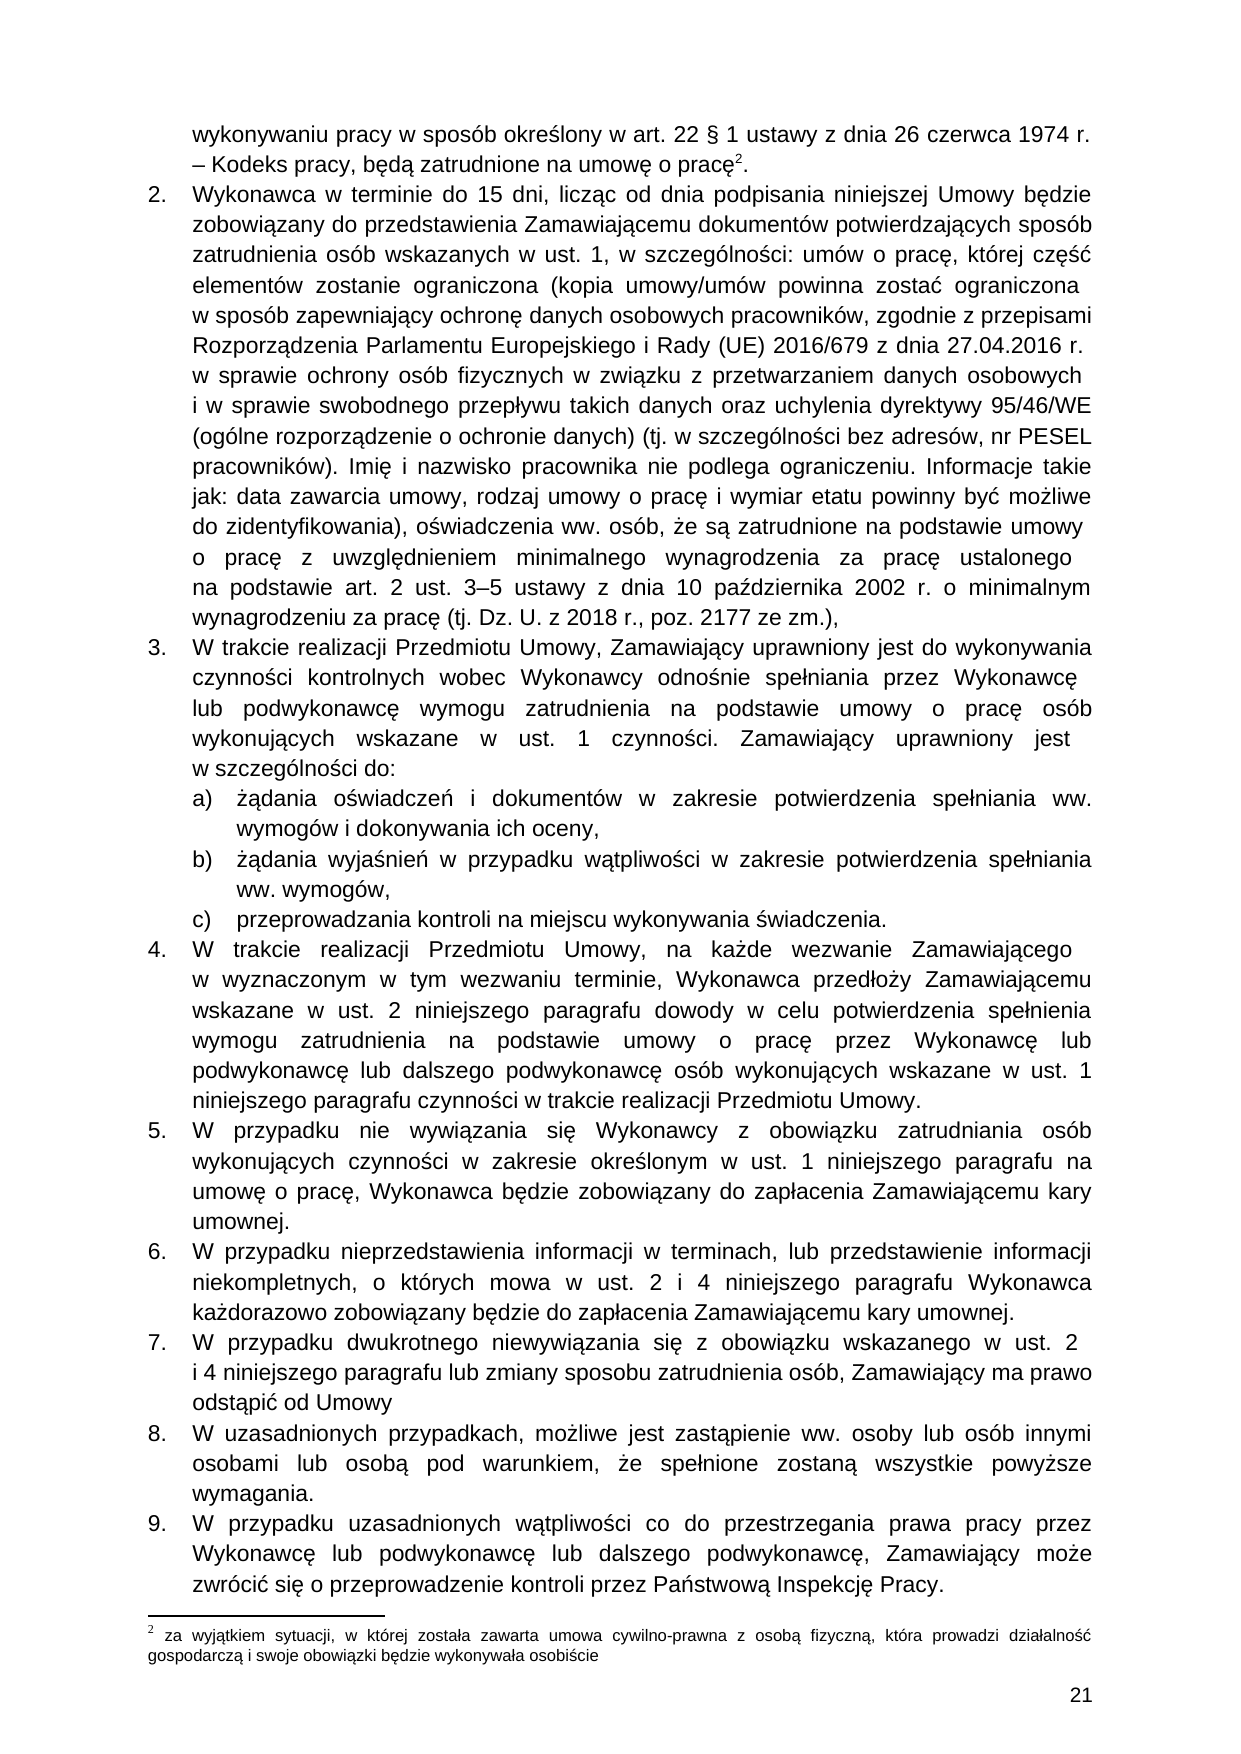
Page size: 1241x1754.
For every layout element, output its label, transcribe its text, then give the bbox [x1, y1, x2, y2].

list W przypadku nieprzedstawienia informacji w terminach, lub przedstawienie informacji niekompletnych, o których mowa w ust. 2 i 4 niniejszego paragrafu Wykonawca każdorazowo zobowiązany będzie do zapłacenia Zamawiającemu kary umownej. [148, 1238, 1092, 1325]
list W przypadku uzasadnionych wątpliwości co do przestrzegania prawa pracy przez Wykonawcę lub podwykonawcę lub dalszego podwykonawcę, Zamawiający może zwrócić się o przeprowadzenie kontroli przez Państwową Inspekcję Pracy. [148, 1510, 1092, 1597]
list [148, 121, 1092, 177]
list W przypadku nie wywiązania się Wykonawcy z obowiązku zatrudniania osób wykonujących czynności w zakresie określonym w ust. 1 niniejszego paragrafu na umowę o pracę, Wykonawca będzie zobowiązany do zapłacenia Zamawiającemu kary umownej. [148, 1117, 1092, 1234]
list Wykonawca w terminie do 15 dni, licząc od dnia podpisania niniejszej Umowy będzie zobowiązany do przedstawienia Zamawiającemu dokumentów potwierdzających sposób zatrudnienia osób wskazanych w ust. 1, w szczególności: umów o pracę, której część elementów zostanie ograniczona (kopia umowy/umów powinna zostać ograniczona w sposób zapewniający ochronę danych osobowych pracowników, zgodnie z przepisami Rozporządzenia Parlamentu Europejskiego i Rady (UE) 2016/679 z dnia 27.04.2016 r. w sprawie ochrony osób fizycznych w związku z przetwarzaniem danych osobowych i w sprawie swobodnego przepływu takich danych oraz uchylenia dyrektywy 95/46/WE (ogólne rozporządzenie o ochronie danych) (tj. w szczególności bez adresów, nr PESEL pracowników). Imię i nazwisko pracownika nie podlega ograniczeniu. Informacje takie jak: data zawarcia umowy, rodzaj umowy o pracę i wymiar etatu powinny być możliwe do zidentyfikowania), oświadczenia ww. osób, że są zatrudnione na podstawie umowy o pracę z uwzględnieniem minimalnego wynagrodzenia za pracę ustalonego na podstawie art. 2 ust. 3–5 ustawy z dnia 10 października 2002 r. o minimalnym wynagrodzeniu za pracę (tj. Dz. U. z 2018 r., poz. 2177 ze zm.), [148, 181, 1092, 630]
list żądania oświadczeń i dokumentów w zakresie potwierdzenia spełniania ww. wymogów i dokonywania ich oceny, [192, 785, 1092, 842]
list żądania wyjaśnień w przypadku wątpliwości w zakresie potwierdzenia spełniania ww. wymogów, [192, 846, 1092, 902]
list W uzasadnionych przypadkach, możliwe jest zastąpienie ww. osoby lub osób innymi osobami lub osobą pod warunkiem, że spełnione zostaną wszystkie powyższe wymagania. [148, 1419, 1092, 1506]
list W trakcie realizacji Przedmiotu Umowy, Zamawiający uprawniony jest do wykonywania czynności kontrolnych wobec Wykonawcy odnośnie spełniania przez Wykonawcę lub podwykonawcę wymogu zatrudnienia na podstawie umowy o pracę osób wykonujących wskazane w ust. 1 czynności. Zamawiający uprawniony jest w szczególności do: [148, 634, 1092, 781]
list W trakcie realizacji Przedmiotu Umowy, na każde wezwanie Zamawiającego w wyznaczonym w tym wezwaniu terminie, Wykonawca przedłoży Zamawiającemu wskazane w ust. 2 niniejszego paragrafu dowody w celu potwierdzenia spełnienia wymogu zatrudnienia na podstawie umowy o pracę przez Wykonawcę lub podwykonawcę lub dalszego podwykonawcę osób wykonujących wskazane w ust. 1 niniejszego paragrafu czynności w trakcie realizacji Przedmiotu Umowy. [148, 936, 1092, 1114]
list przeprowadzania kontroli na miejscu wykonywania świadczenia. [192, 906, 1092, 932]
list W przypadku dwukrotnego niewywiązania się z obowiązku wskazanego w ust. 2 i 4 niniejszego paragrafu lub zmiany sposobu zatrudnienia osób, Zamawiający ma prawo odstąpić od Umowy [148, 1329, 1092, 1416]
